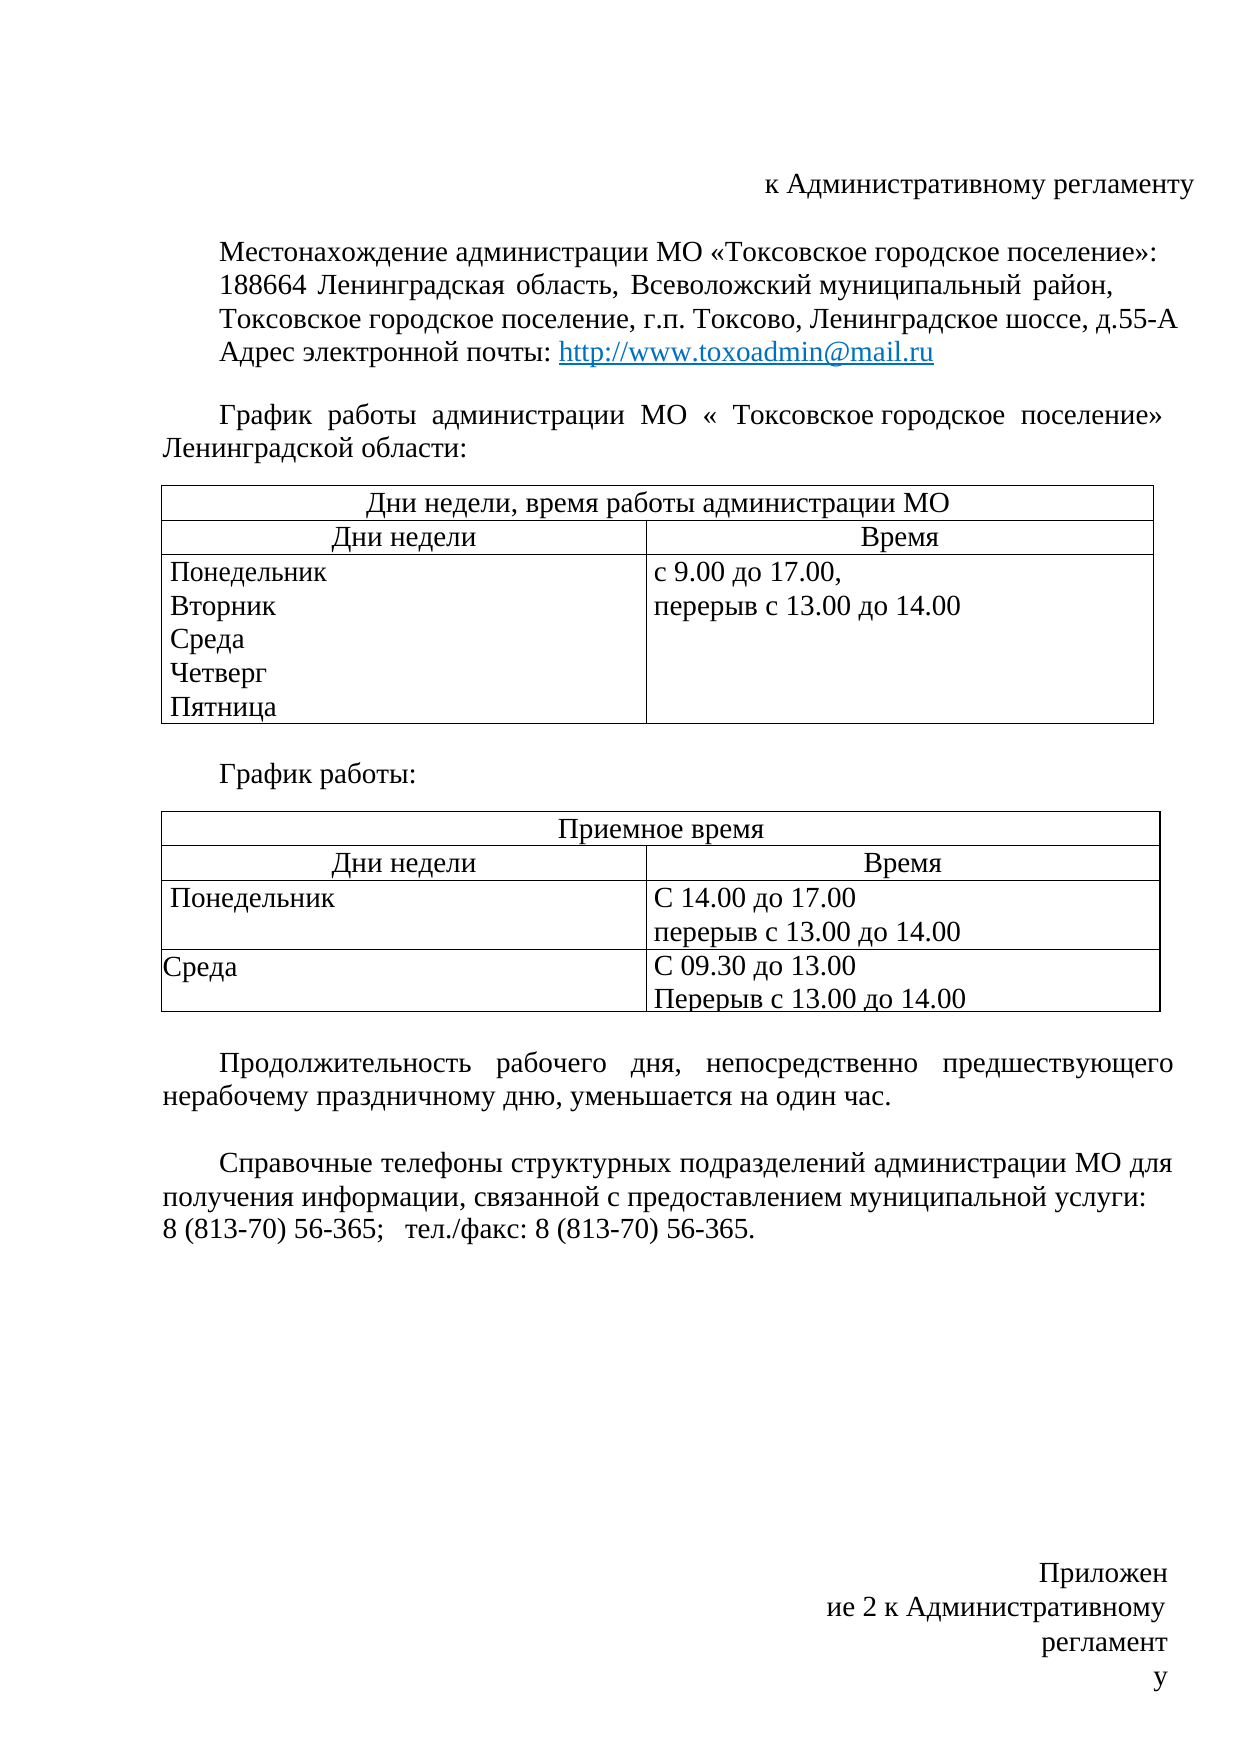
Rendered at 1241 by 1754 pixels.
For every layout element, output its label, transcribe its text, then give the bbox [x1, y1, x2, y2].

table_cell С 09.30 до 13.00 Перерыв с 13.00 до 14.00 перерыв с 13.00 до 14.00перерыв с 13.00 до 14.00 [647, 950, 1159, 1011]
text к Административному регламенту [219, 167, 1194, 200]
table_cell С 14.00 до 17.00 перерыв с 13.00 до 14.00 [647, 881, 1159, 948]
table_header Приемное время [162, 812, 1159, 845]
table_cell Время [647, 521, 1153, 554]
table_cell Понедельник Вторник Среда Четверг Пятница [162, 555, 646, 723]
text График работы: [219, 757, 1194, 790]
table_cell с 9.00 до 17.00, перерыв с 13.00 до 14.00 [647, 555, 1153, 723]
text Местонахождение администрации МО «Токсовское городское поселение»: 188664 Ленинградская область, Всеволожский муниципальный район, Токсовское городское поселение, г.п. Токсово, Ленинградское шоссе, д.55-А Адрес электронной почты: http://www.toxoadmin@mail.ru [219, 234, 1194, 368]
table_cell Дни недели [162, 521, 646, 554]
text Справочные телефоны структурных подразделений администрации МО для получения информации, связанной с предоставлением муниципальной услуги: [162, 1145, 1194, 1212]
text Продолжительность рабочего дня, непосредственно предшествующего нерабочему праздничному дню, уменьшается на один час. [162, 1046, 1194, 1112]
table_cell Время [647, 846, 1159, 880]
table_header Дни недели, время работы администрации МО [162, 486, 1153, 519]
table_cell Понедельник [162, 881, 646, 948]
text регламенту [784, 1624, 1168, 1692]
text Приложение 2 к Административному [784, 1555, 1168, 1622]
text График работы администрации МО « Токсовское городское поселение» Ленинградской области: [162, 397, 1194, 464]
text 8 (813-70) 56-365; тел./факс: 8 (813-70) 56-365. [162, 1212, 1194, 1245]
table_cell Среда [162, 950, 646, 1011]
table_cell Дни недели [162, 846, 646, 880]
